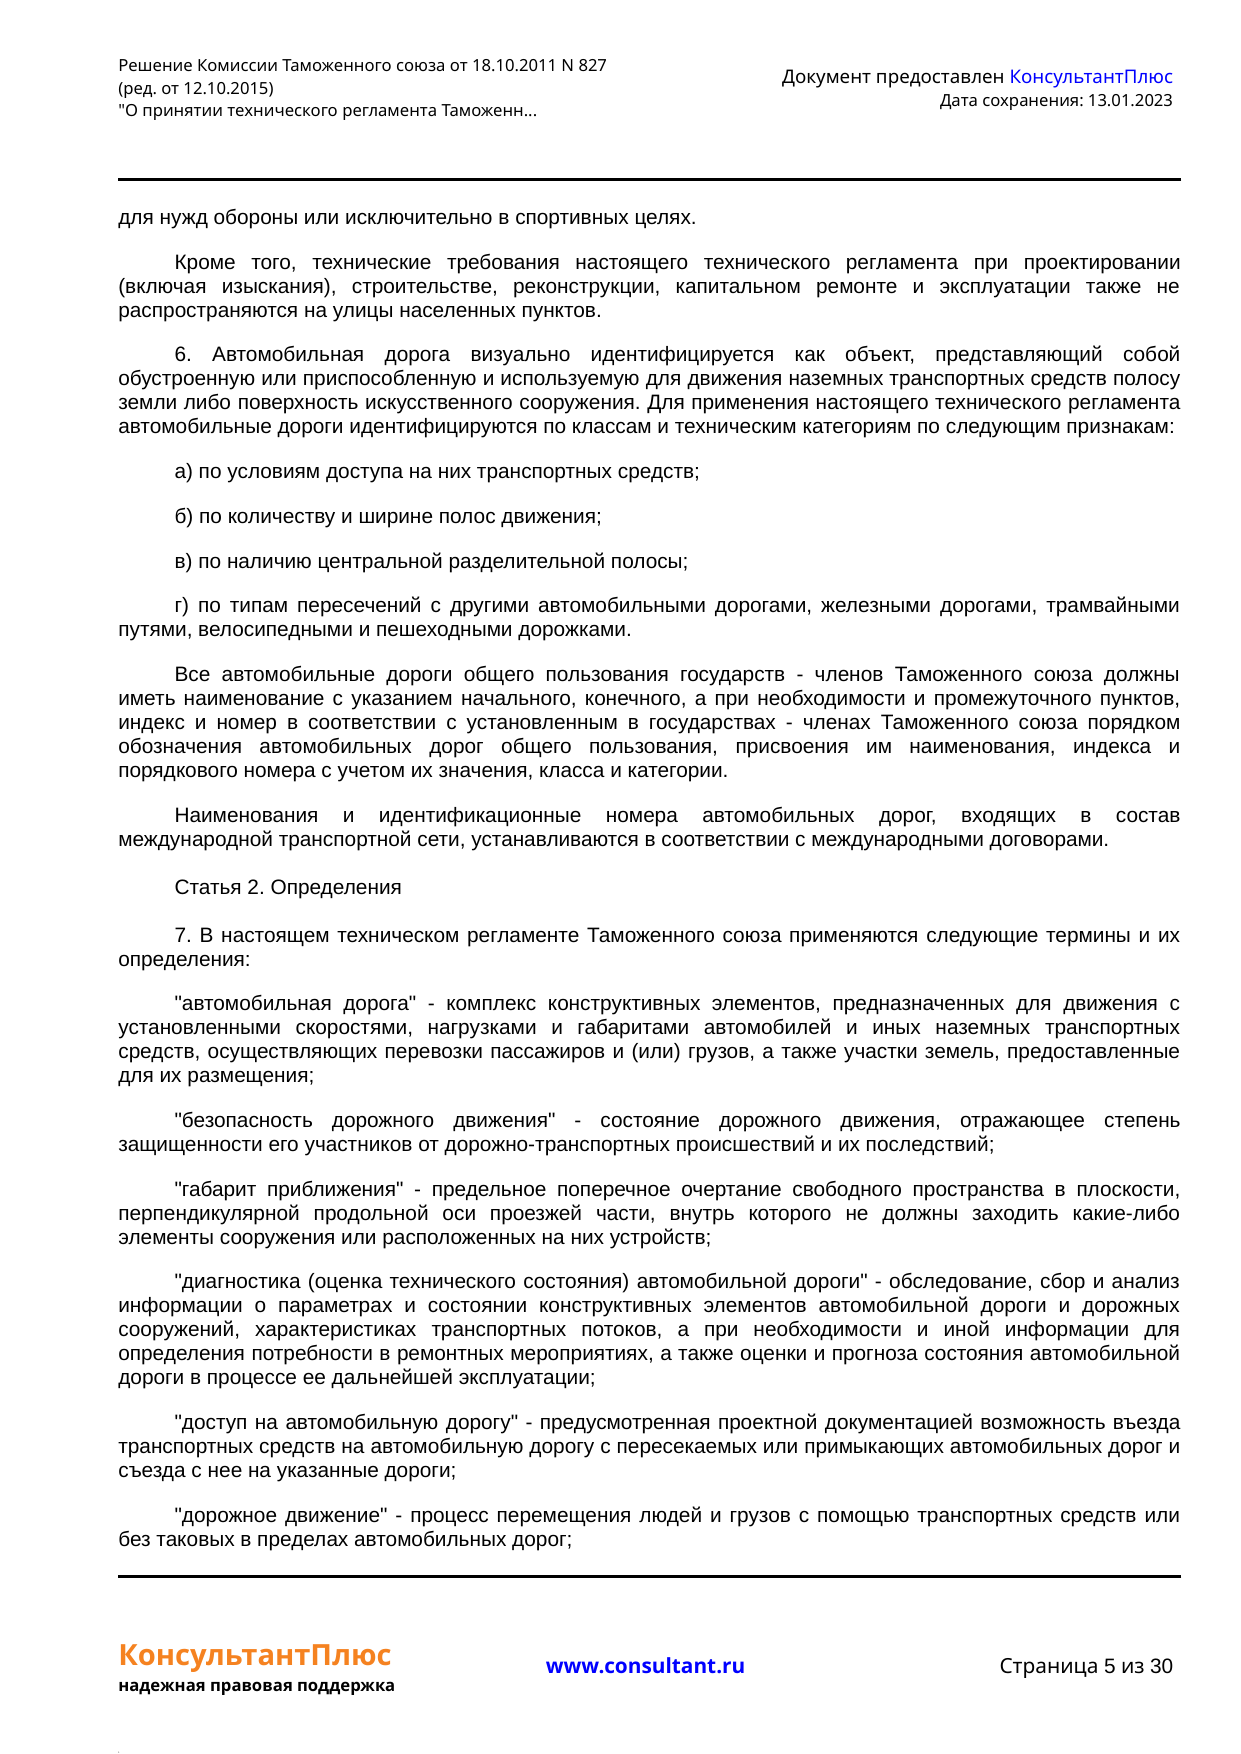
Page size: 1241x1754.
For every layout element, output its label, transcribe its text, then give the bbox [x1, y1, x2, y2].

text 6. Автомобильная дорога визуально идентифицируется как объект, представляющий собой обустроенную или приспособленную и используемую для движения наземных транспортных средств полосу земли либо поверхность искусственного сооружения. Для применения настоящего технического регламента автомобильные дороги идентифицируются по классам и техническим категориям по следующим признакам: [118, 342, 1181, 438]
text Все автомобильные дороги общего пользования государств - членов Таможенного союза должны иметь наименование с указанием начального, конечного, а при необходимости и промежуточного пунктов, индекс и номер в соответствии с установленным в государствах - членах Таможенного союза порядком обозначения автомобильных дорог общего пользования, присвоения им наименования, индекса и порядкового номера с учетом их значения, класса и категории. [118, 662, 1181, 782]
text а) по условиям доступа на них транспортных средств; [118, 459, 1181, 483]
text "безопасность дорожного движения" - состояние дорожного движения, отражающее степень защищенности его участников от дорожно-транспортных происшествий и их последствий; [118, 1108, 1181, 1156]
text Наименования и идентификационные номера автомобильных дорог, входящих в состав международной транспортной сети, устанавливаются в соответствии с международными договорами. [118, 803, 1181, 851]
text "габарит приближения" - предельное поперечное очертание свободного пространства в плоскости, перпендикулярной продольной оси проезжей части, внутрь которого не должны заходить какие-либо элементы сооружения или расположенных на них устройств; [118, 1177, 1181, 1248]
text "дорожное движение" - процесс перемещения людей и грузов с помощью транспортных средств или без таковых в пределах автомобильных дорог; [118, 1503, 1181, 1551]
text Статья 2. Определения [118, 874, 1181, 898]
text г) по типам пересечений с другими автомобильными дорогами, железными дорогами, трамвайными путями, велосипедными и пешеходными дорожками. [118, 593, 1181, 641]
text 7. В настоящем техническом регламенте Таможенного союза применяются следующие термины и их определения: [118, 922, 1181, 970]
text Кроме того, технические требования настоящего технического регламента при проектировании (включая изыскания), строительстве, реконструкции, капитальном ремонте и эксплуатации также не распространяются на улицы населенных пунктов. [118, 249, 1181, 321]
text в) по наличию центральной разделительной полосы; [118, 548, 1181, 572]
text "доступ на автомобильную дорогу" - предусмотренная проектной документацией возможность въезда транспортных средств на автомобильную дорогу с пересекаемых или примыкающих автомобильных дорог и съезда с нее на указанные дороги; [118, 1410, 1181, 1482]
text "автомобильная дорога" - комплекс конструктивных элементов, предназначенных для движения с установленными скоростями, нагрузками и габаритами автомобилей и иных наземных транспортных средств, осуществляющих перевозки пассажиров и (или) грузов, а также участки земель, предоставленные для их размещения; [118, 991, 1181, 1087]
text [118, 205, 1181, 229]
text б) по количеству и ширине полос движения; [118, 504, 1181, 528]
text "диагностика (оценка технического состояния) автомобильной дороги" - обследование, сбор и анализ информации о параметрах и состоянии конструктивных элементов автомобильной дороги и дорожных сооружений, характеристиках транспортных потоков, а при необходимости и иной информации для определения потребности в ремонтных мероприятиях, а также оценки и прогноза состояния автомобильной дороги в процессе ее дальнейшей эксплуатации; [118, 1269, 1181, 1389]
